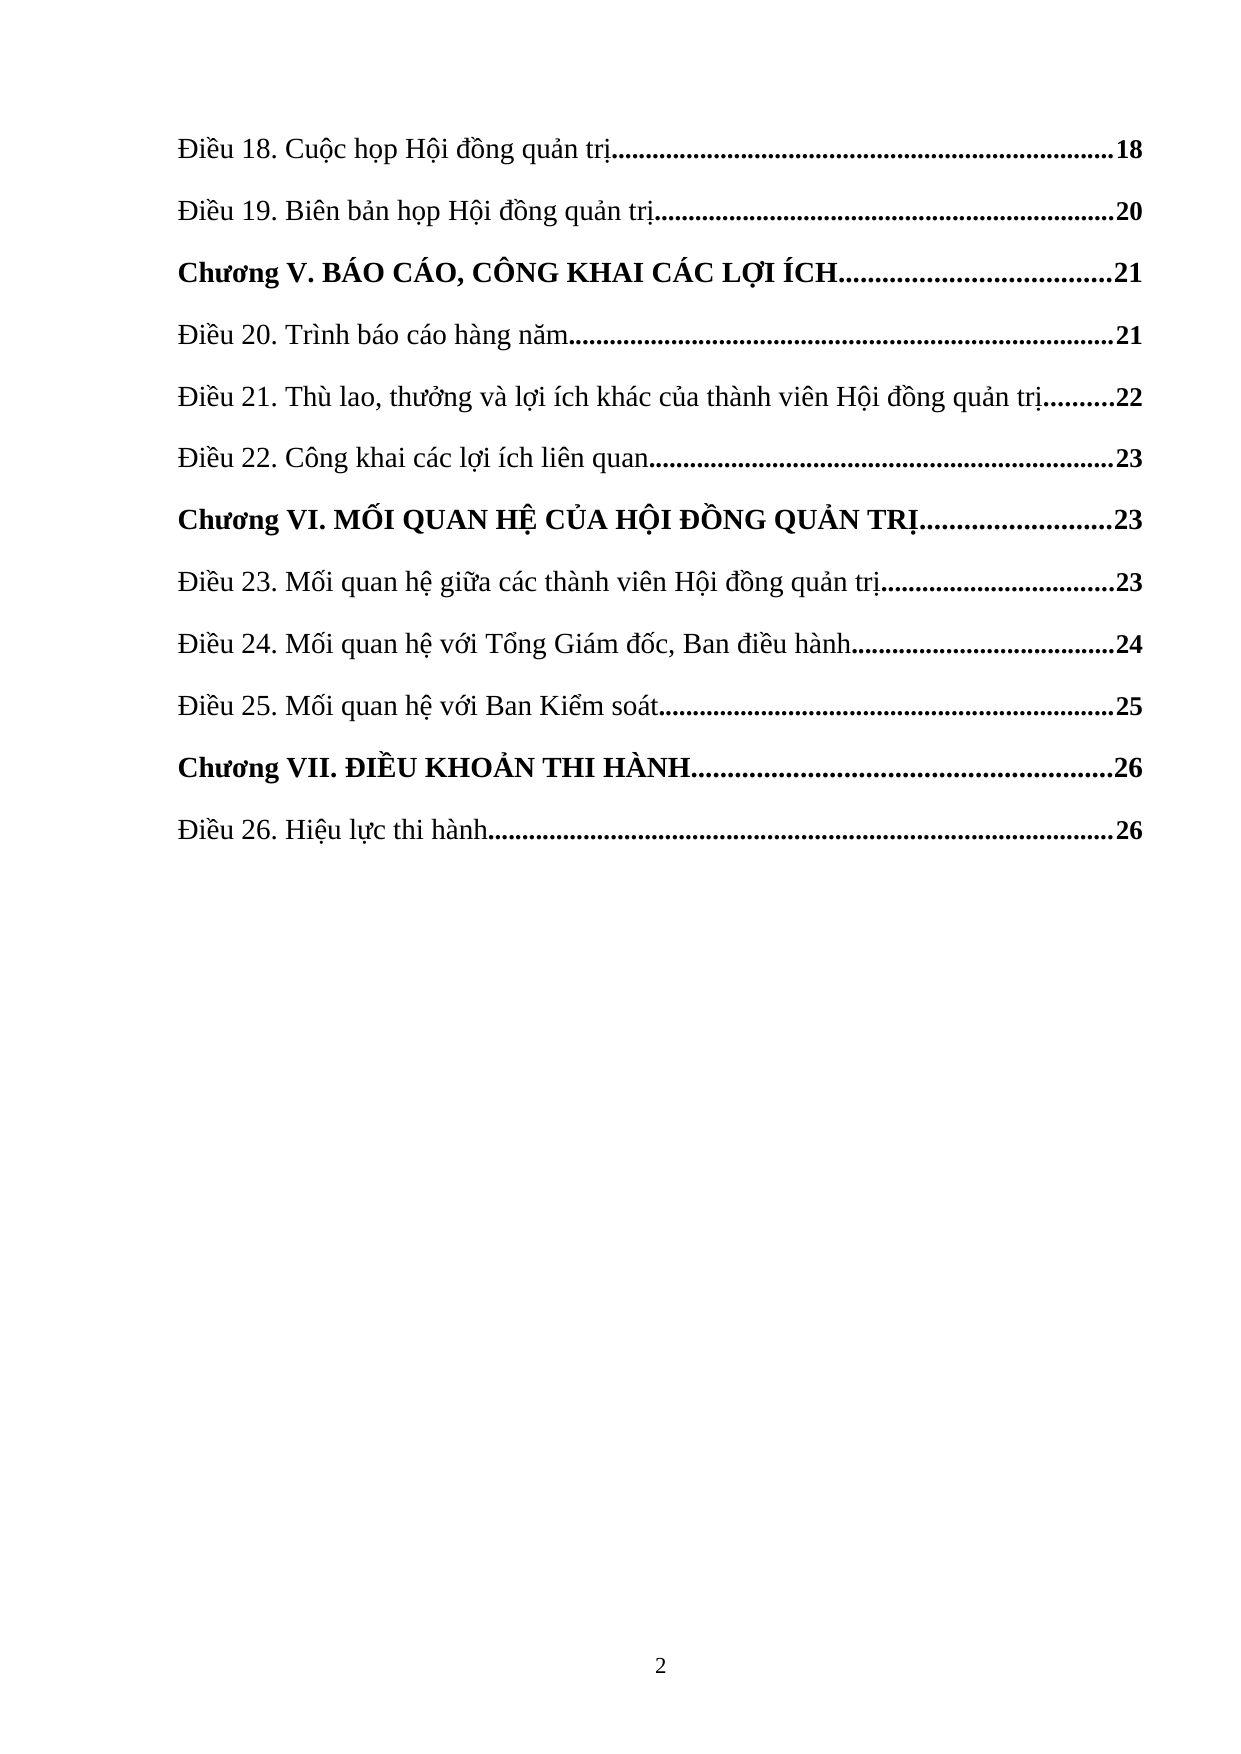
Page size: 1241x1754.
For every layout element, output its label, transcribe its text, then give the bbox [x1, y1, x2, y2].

text Điều 22. Công khai các lợi ích liên quan 23 [177, 441, 1144, 474]
text Điều 19. Biên bản họp Hội đồng quản trị 20 [177, 193, 1144, 227]
text Chương VII. ĐIỀU KHOẢN THI HÀNH 26 [177, 750, 1144, 783]
text Chương V. BÁO CÁO, CÔNG KHAI CÁC LỢI ÍCH 21 [177, 255, 1144, 288]
text Chương VI. MỐI QUAN HỆ CỦA HỘI ĐỒNG QUẢN TRỊ 23 [177, 502, 1144, 536]
text Điều 18. Cuộc họp Hội đồng quản trị 18 [177, 131, 1144, 165]
text Điều 20. Trình báo cáo hàng năm 21 [177, 317, 1144, 350]
text Điều 21. Thù lao, thưởng và lợi ích khác của thành viên Hội đồng quản trị 22 [177, 379, 1144, 412]
text Điều 24. Mối quan hệ với Tổng Giám đốc, Ban điều hành 24 [177, 626, 1144, 660]
text Điều 23. Mối quan hệ giữa các thành viên Hội đồng quản trị 23 [177, 564, 1144, 598]
text Điều 26. Hiệu lực thi hành 26 [177, 812, 1144, 845]
text Điều 25. Mối quan hệ với Ban Kiểm soát 25 [177, 688, 1144, 722]
